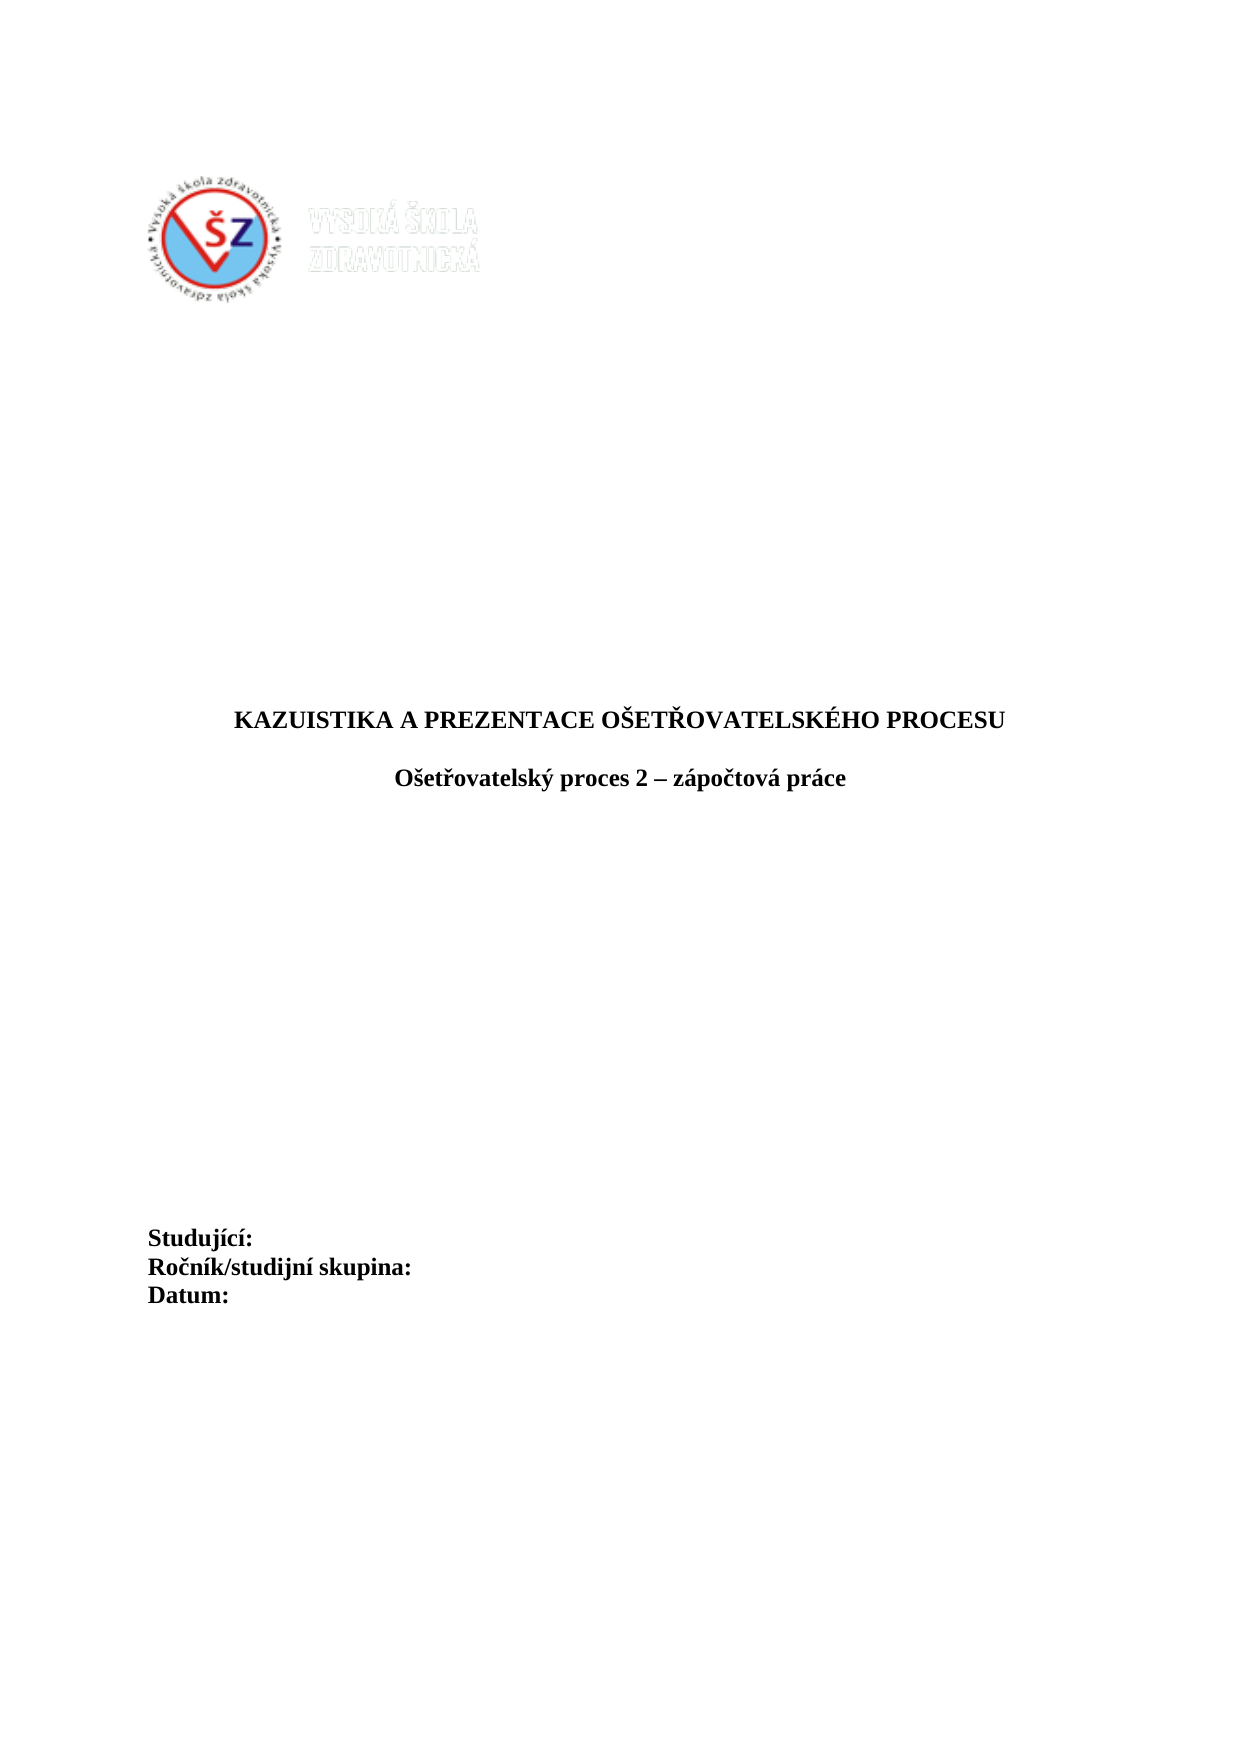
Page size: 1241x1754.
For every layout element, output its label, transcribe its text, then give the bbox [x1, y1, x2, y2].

text Datum: [148, 1280, 1093, 1309]
text KAZUISTIKA A PREZENTACE OŠETŘOVATELSKÉHO PROCESU [148, 705, 1093, 734]
text Ošetřovatelský proces 2 – zápočtová práce [148, 763, 1093, 792]
text Studující: [148, 1223, 1093, 1252]
text Ročník/studijní skupina: [148, 1252, 1093, 1280]
picture [147, 176, 481, 303]
